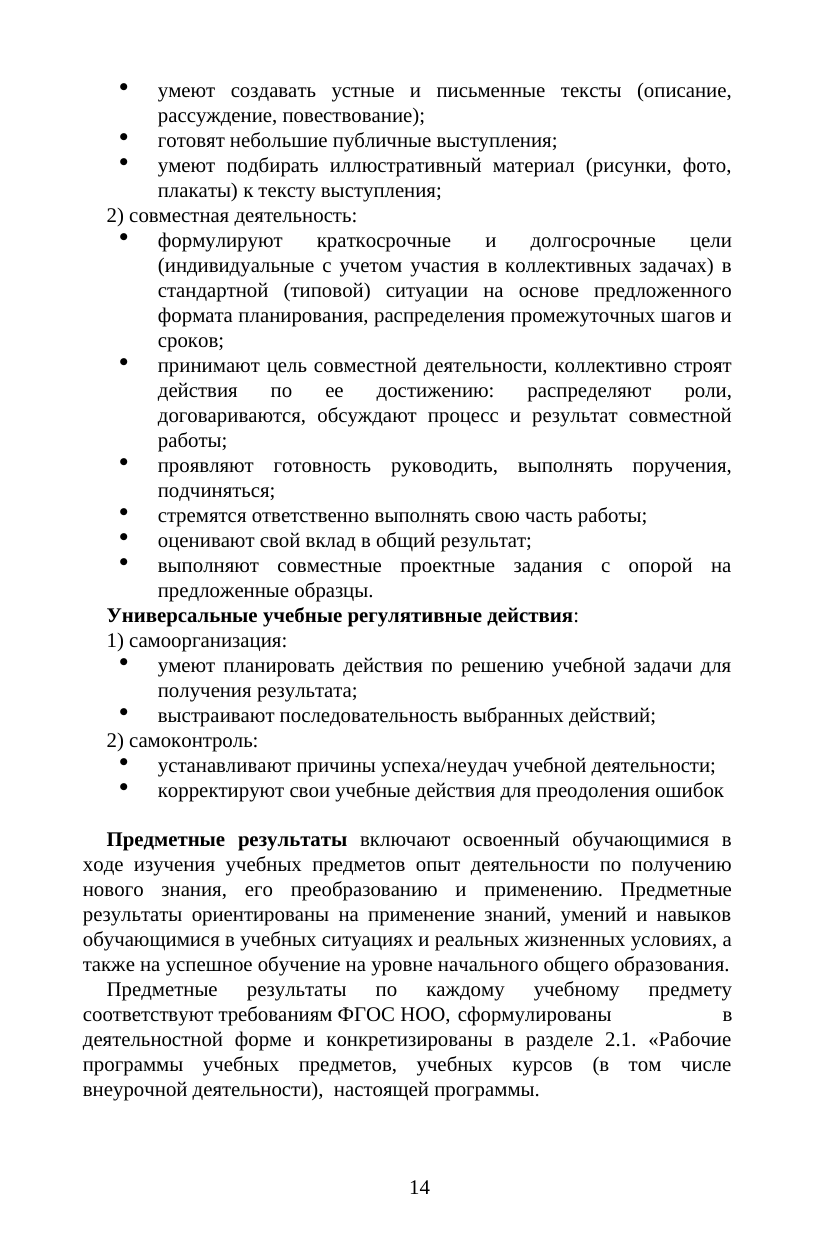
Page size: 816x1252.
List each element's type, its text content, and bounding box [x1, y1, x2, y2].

text Предметные результаты по каждому учебному предмету соответствуют требованиям ФГОС НОО, сформулированы в деятельностной форме и конкретизированы в разделе 2.1. «Рабочие программы учебных предметов, учебных курсов (в том числе внеурочной деятельности), настоящей программы. [83, 977, 732, 1102]
text Предметные результаты включают освоенный обучающимися в ходе изучения учебных предметов опыт деятельности по получению нового знания, его преобразованию и применению. Предметные результаты ориентированы на применение знаний, умений и навыков обучающимися в учебных ситуациях и реальных жизненных условиях, а также на успешное обучение на уровне начального общего образования. [83, 827, 732, 977]
list устанавливают причины успеха/неудач учебной деятельности; [120, 752, 732, 777]
list готовят небольшие публичные выступления; [120, 127, 732, 152]
text Универсальные учебные регулятивные действия: [83, 602, 732, 627]
list умеют подбирать иллюстративный материал (рисунки, фото, плакаты) к тексту выступления; [120, 152, 732, 202]
text 2) самоконтроль: [83, 727, 732, 752]
list оценивают свой вклад в общий результат; [120, 527, 732, 552]
list умеют планировать действия по решению учебной задачи для получения результата; [120, 652, 732, 702]
text 2) совместная деятельность: [83, 202, 732, 227]
list выполняют совместные проектные задания с опорой на предложенные образцы. [120, 552, 732, 602]
list корректируют свои учебные действия для преодоления ошибок [120, 777, 732, 802]
text 1) самоорганизация: [83, 627, 732, 652]
list принимают цель совместной деятельности, коллективно строят действия по ее достижению: распределяют роли, договариваются, обсуждают процесс и результат совместной работы; [120, 352, 732, 452]
list формулируют краткосрочные и долгосрочные цели (индивидуальные с учетом участия в коллективных задачах) в стандартной (типовой) ситуации на основе предложенного формата планирования, распределения промежуточных шагов и сроков; [120, 227, 732, 352]
list умеют создавать устные и письменные тексты (описание, рассуждение, повествование); [120, 77, 732, 127]
list стремятся ответственно выполнять свою часть работы; [120, 502, 732, 527]
list выстраивают последовательность выбранных действий; [120, 702, 732, 727]
list проявляют готовность руководить, выполнять поручения, подчиняться; [120, 452, 732, 502]
